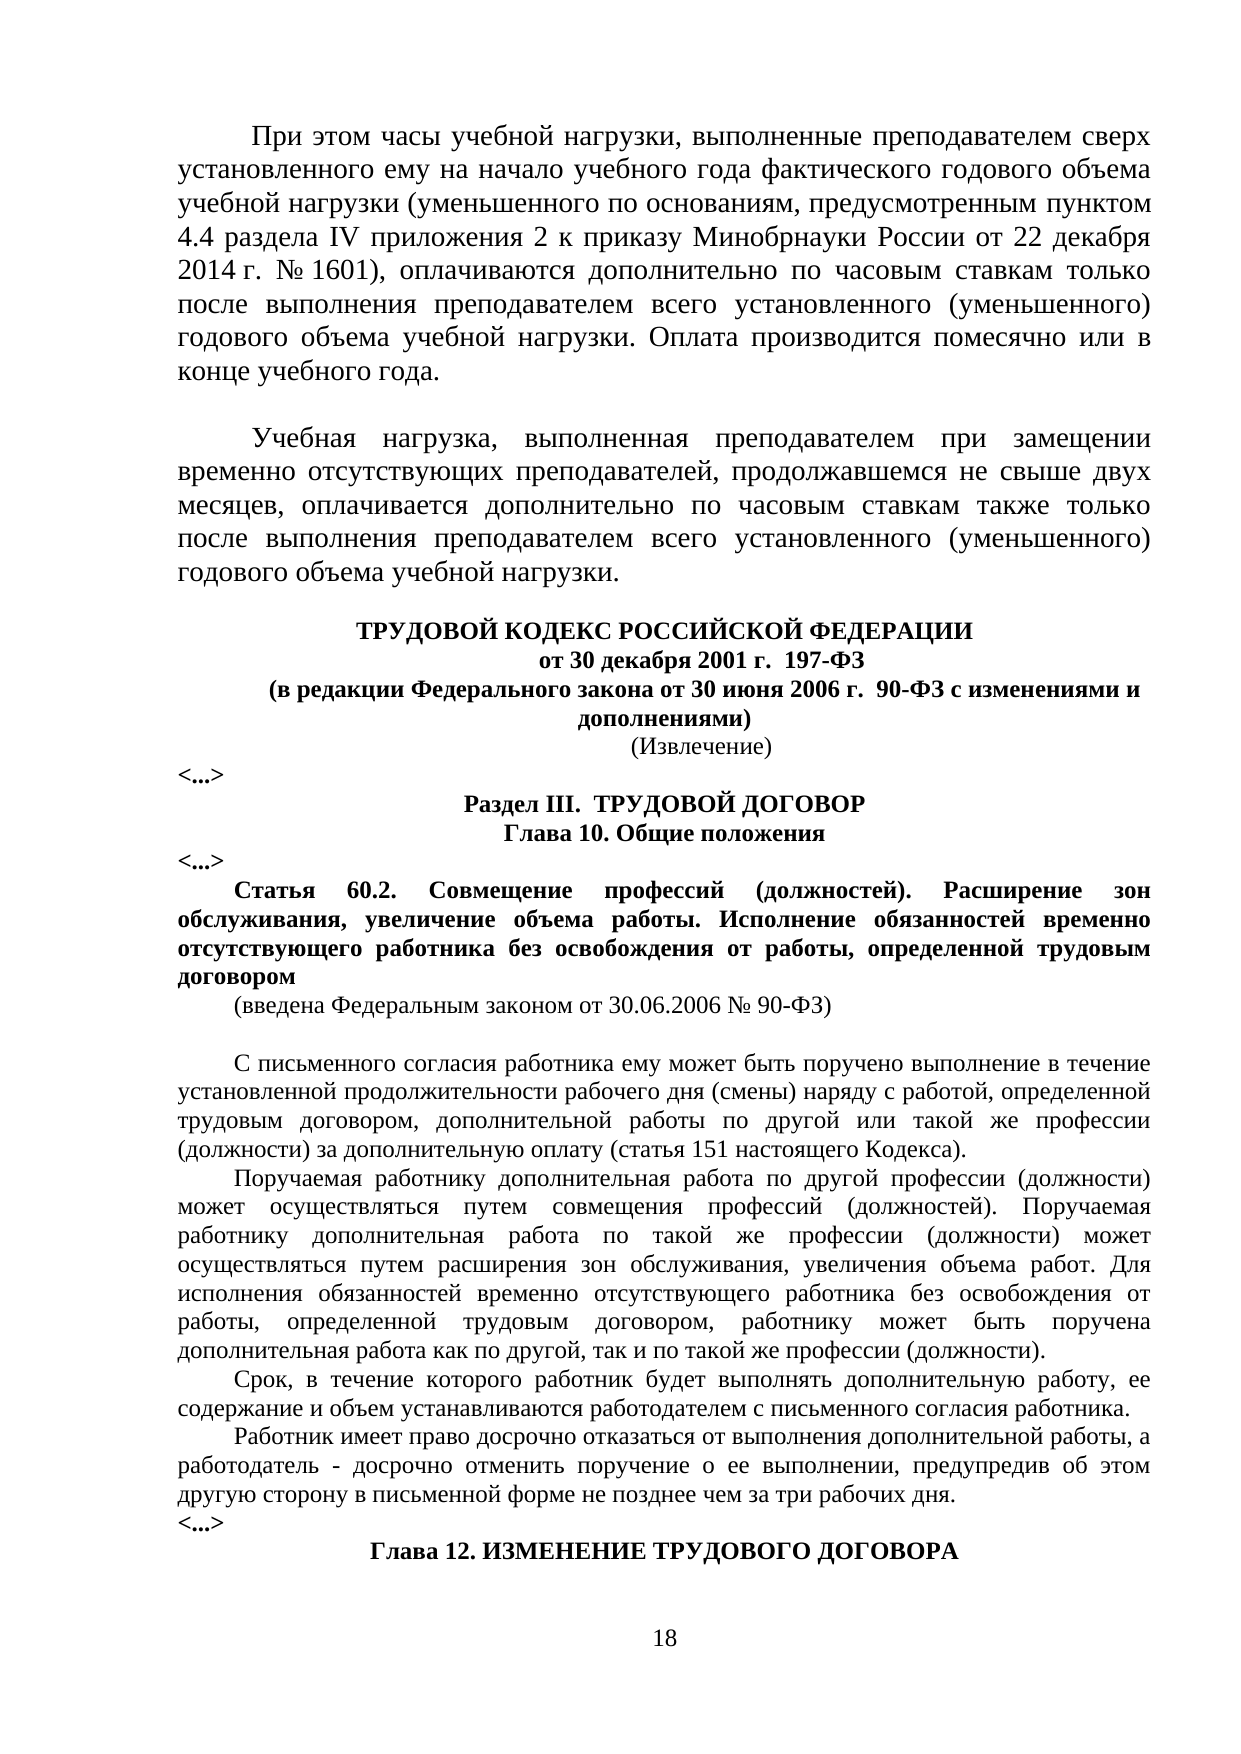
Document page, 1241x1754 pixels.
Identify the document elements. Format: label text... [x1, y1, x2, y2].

list Учебная нагрузка, выполненная преподавателем при замещении временно отсутствующих преподавателей, продолжавшемся не свыше двух месяцев, оплачивается дополнительно по часовым ставкам также только после выполнения преподавателем всего установленного (уменьшенного) годового объема учебной нагрузки. [177, 420, 1152, 588]
text <...> [177, 760, 1152, 789]
text (Извлечение) [177, 731, 1152, 760]
text Глава 10. Общие положения [177, 818, 1152, 846]
title Статья 60.2. Совмещение профессий (должностей). Расширение зон обслуживания, увеличение объема работы. Исполнение обязанностей временно отсутствующего работника без освобождения от работы, определенной трудовым договором [177, 875, 1152, 990]
text Поручаемая работнику дополнительная работа по другой профессии (должности) может осуществляться путем совмещения профессий (должностей). Поручаемая работнику дополнительная работа по такой же профессии (должности) может осуществляться путем расширения зон обслуживания, увеличения объема работ. Для исполнения обязанностей временно отсутствующего работника без освобождения от работы, определенной трудовым договором, работнику может быть поручена дополнительная работа как по другой, так и по такой же профессии (должности). [177, 1163, 1152, 1364]
text <...> [177, 846, 1152, 875]
text (в редакции Федерального закона от 30 июня . 90-ФЗ с изменениями и дополнениями) [177, 674, 1152, 731]
subtitle ТРУДОВОЙ КОДЕКС РОССИЙСКОЙ ФЕДЕРАЦИИ [177, 616, 1152, 645]
text С письменного согласия работника ему может быть поручено выполнение в течение установленной продолжительности рабочего дня (смены) наряду с работой, определенной трудовым договором, дополнительной работы по другой или такой же профессии (должности) за дополнительную оплату (статья 151 настоящего Кодекса). [177, 1048, 1152, 1163]
list При этом часы учебной нагрузки, выполненные преподавателем сверх установленного ему на начало учебного года фактического годового объема учебной нагрузки (уменьшенного по основаниям, предусмотренным пунктом 4.4 раздела IV приложения 2 к приказу Минобрнауки России от 22 декабря 2014 г. № 1601), оплачиваются дополнительно по часовым ставкам только после выполнения преподавателем всего установленного (уменьшенного) годового объема учебной нагрузки. Оплата производится помесячно или в конце учебного года. [177, 118, 1152, 386]
text от 30 декабря . 197-ФЗ [177, 645, 1152, 674]
text (введена Федеральным законом от 30.06.2006 № 90-ФЗ) [177, 990, 1152, 1019]
text Глава 12. ИЗМЕНЕНИЕ ТРУДОВОГО ДОГОВОРА [177, 1536, 1152, 1565]
text Срок, в течение которого работник будет выполнять дополнительную работу, ее содержание и объем устанавливаются работодателем с письменного согласия работника. [177, 1364, 1152, 1421]
text Раздел III. ТРУДОВОЙ ДОГОВОР [177, 789, 1152, 818]
text Работник имеет право досрочно отказаться от выполнения дополнительной работы, а работодатель - досрочно отменить поручение о ее выполнении, предупредив об этом другую сторону в письменной форме не позднее чем за три рабочих дня. [177, 1421, 1152, 1508]
text <...> [177, 1508, 1152, 1536]
